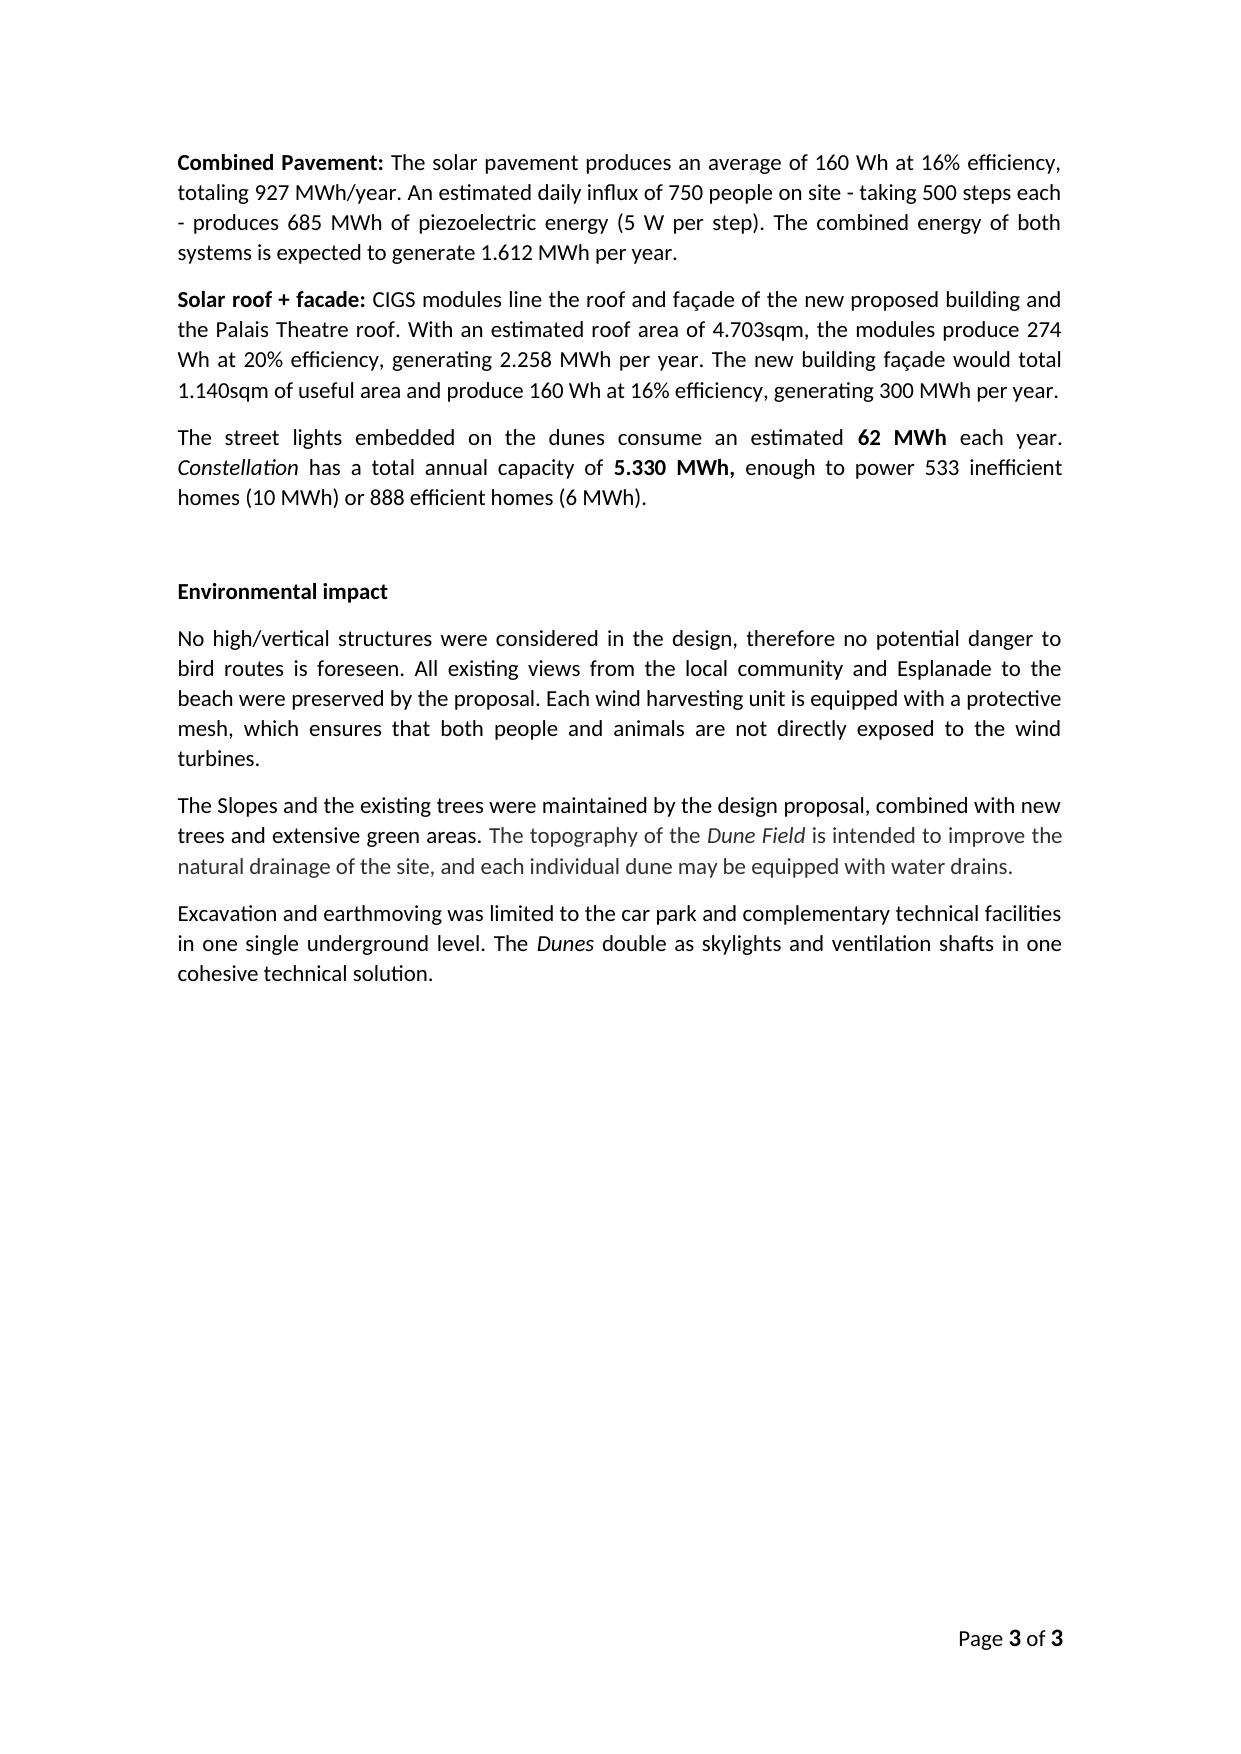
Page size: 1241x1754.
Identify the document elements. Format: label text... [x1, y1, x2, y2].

text Combined Pavement: The solar pavement produces an average of 160 Wh at 16% efficiency, totaling 927 MWh/year. An estimated daily influx of 750 people on site - taking 500 steps each - produces 685 MWh of piezoelectric energy (5 W per step). The combined energy of both systems is expected to generate 1.612 MWh per year. [177, 148, 1063, 266]
text Solar roof + facade: CIGS modules line the roof and façade of the new proposed building and the Palais Theatre roof. With an estimated roof area of 4.703sqm, the modules produce 274 Wh at 20% efficiency, generating 2.258 MWh per year. The new building façade would total 1.140sqm of useful area and produce 160 Wh at 16% efficiency, generating 300 MWh per year. [177, 285, 1063, 404]
text Environmental impact [177, 577, 1063, 605]
text The Slopes and the existing trees were maintained by the design proposal, combined with new trees and extensive green areas. The topography of the Dune Field is intended to improve the natural drainage of the site, and each individual dune may be equipped with water drains. [177, 791, 1063, 880]
text Excavation and earthmoving was limited to the car park and complementary technical facilities in one single underground level. The Dunes double as skylights and ventilation shafts in one cohesive technical solution. [177, 899, 1063, 987]
text The street lights embedded on the dunes consume an estimated 62 MWh each year. Constellation has a total annual capacity of 5.330 MWh, enough to power 533 inefficient homes (10 MWh) or 888 efficient homes (6 MWh). [177, 423, 1063, 511]
text No high/vertical structures were considered in the design, therefore no potential danger to bird routes is foreseen. All existing views from the local community and Esplanade to the beach were preserved by the proposal. Each wind harvesting unit is equipped with a protective mesh, which ensures that both people and animals are not directly exposed to the wind turbines. [177, 624, 1063, 772]
